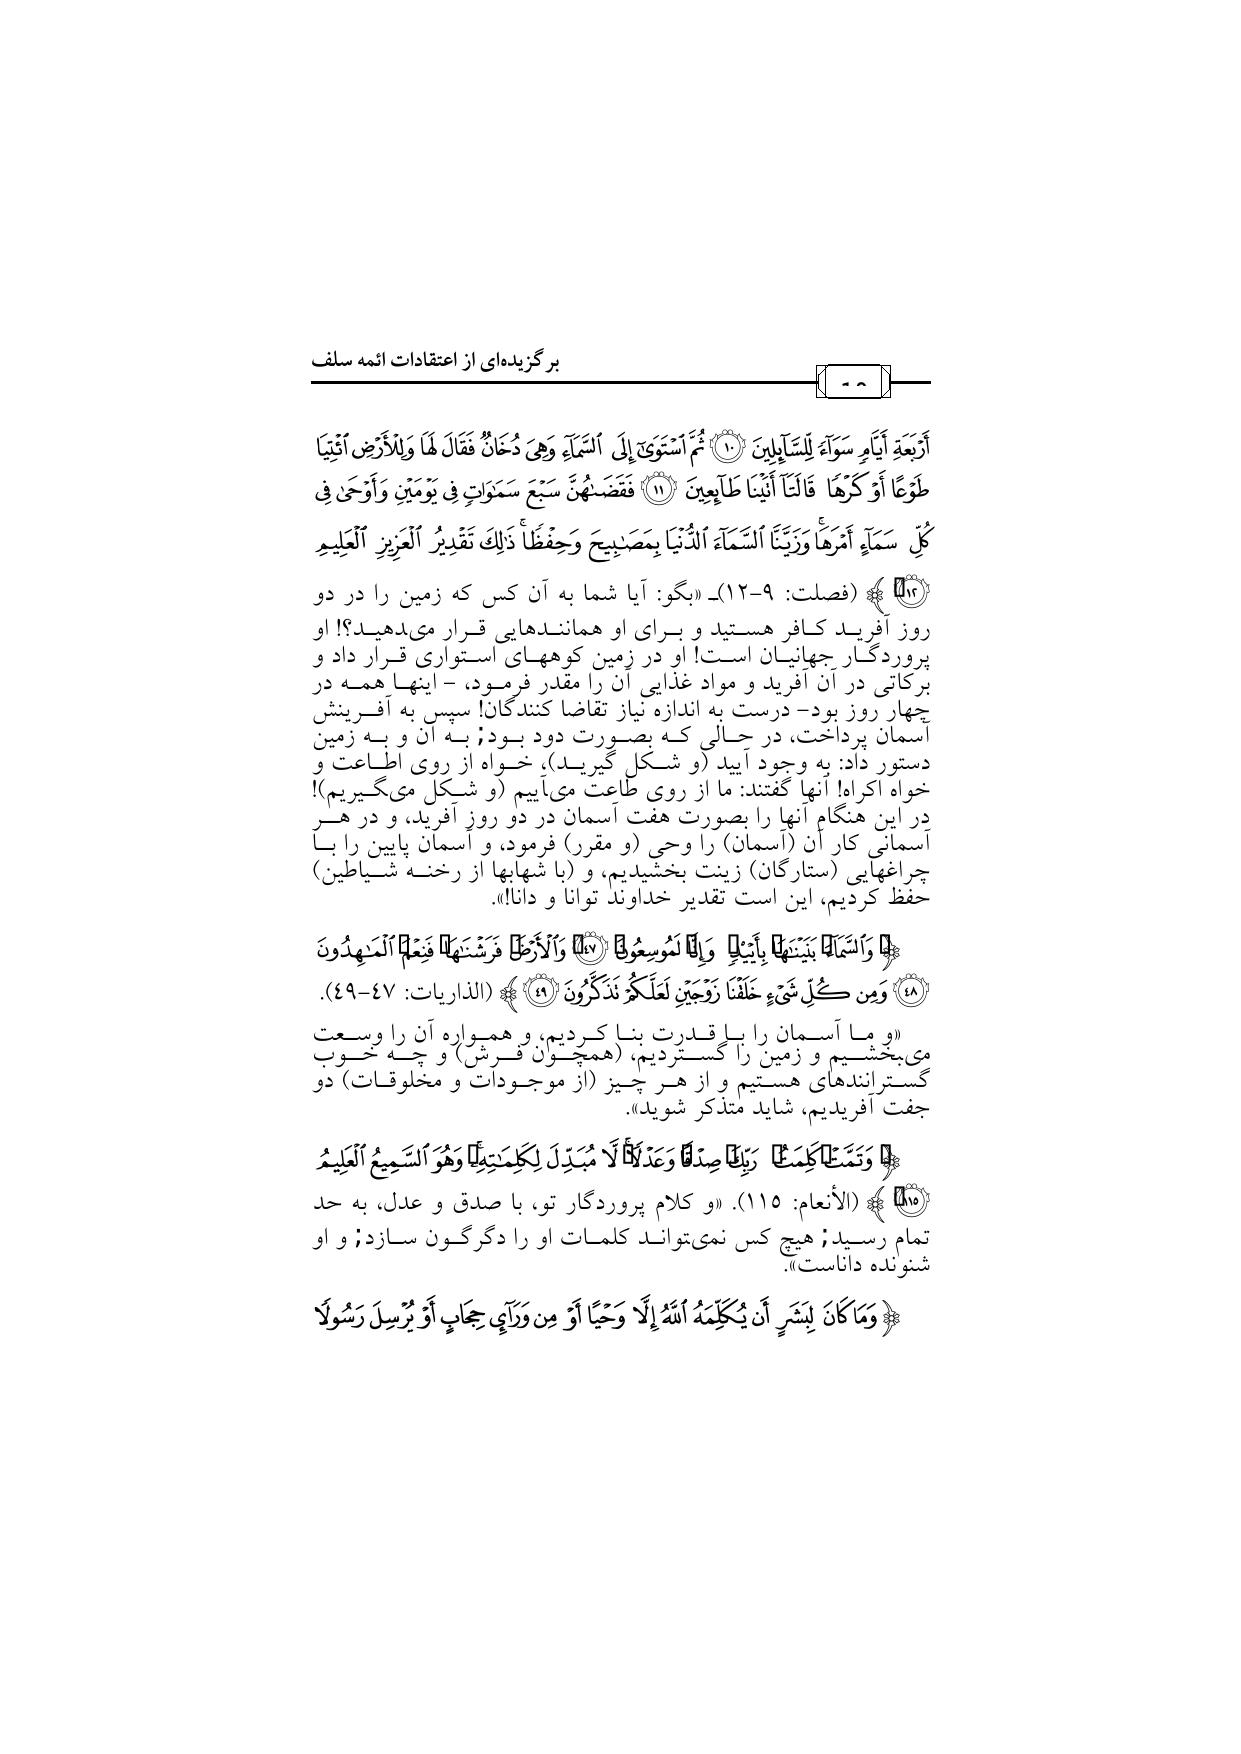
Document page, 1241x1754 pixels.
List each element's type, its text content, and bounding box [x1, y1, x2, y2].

text ﮋ ﯰ ﯱ ﯲ ﯳ ﯴ ﯵ ﯶ ﯷ ﯸ ﯹ ﯺ ﯻ ﯼ ﯽ ﯾ ﯿ ﰀ ﰁ ﰂ ﮊ (الذاریات: 47-49). [311, 916, 929, 1019]
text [311, 414, 929, 916]
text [311, 1283, 929, 1334]
text ﮋ ﮪ ﮫ ﮬ ﮭ ﮮﮯ ﮰ ﮱ ﯓﯔ ﯕ ﯖ ﯗ ﯘ ﮊ (الأنعام: ١١٥). «و كلام پروردگار تو، با صدق و عدل، به حد تمام رسيد; هيچ كس نمى‏تواند كلمات او را دگرگون سازد; و او شنونده داناست». [311, 1126, 929, 1283]
text «و ما آسمان را با قدرت بنا كرديم، و همواره آن را وسعت مى‏بخشيم و زمين را گسترديم، (همچون فرش) و چه خوب گستراننده‏اى هستيم و از هر چيز (از موجودات و مخلوقات) دو جفت آفريديم، شايد متذكر شويد». [311, 1019, 929, 1126]
